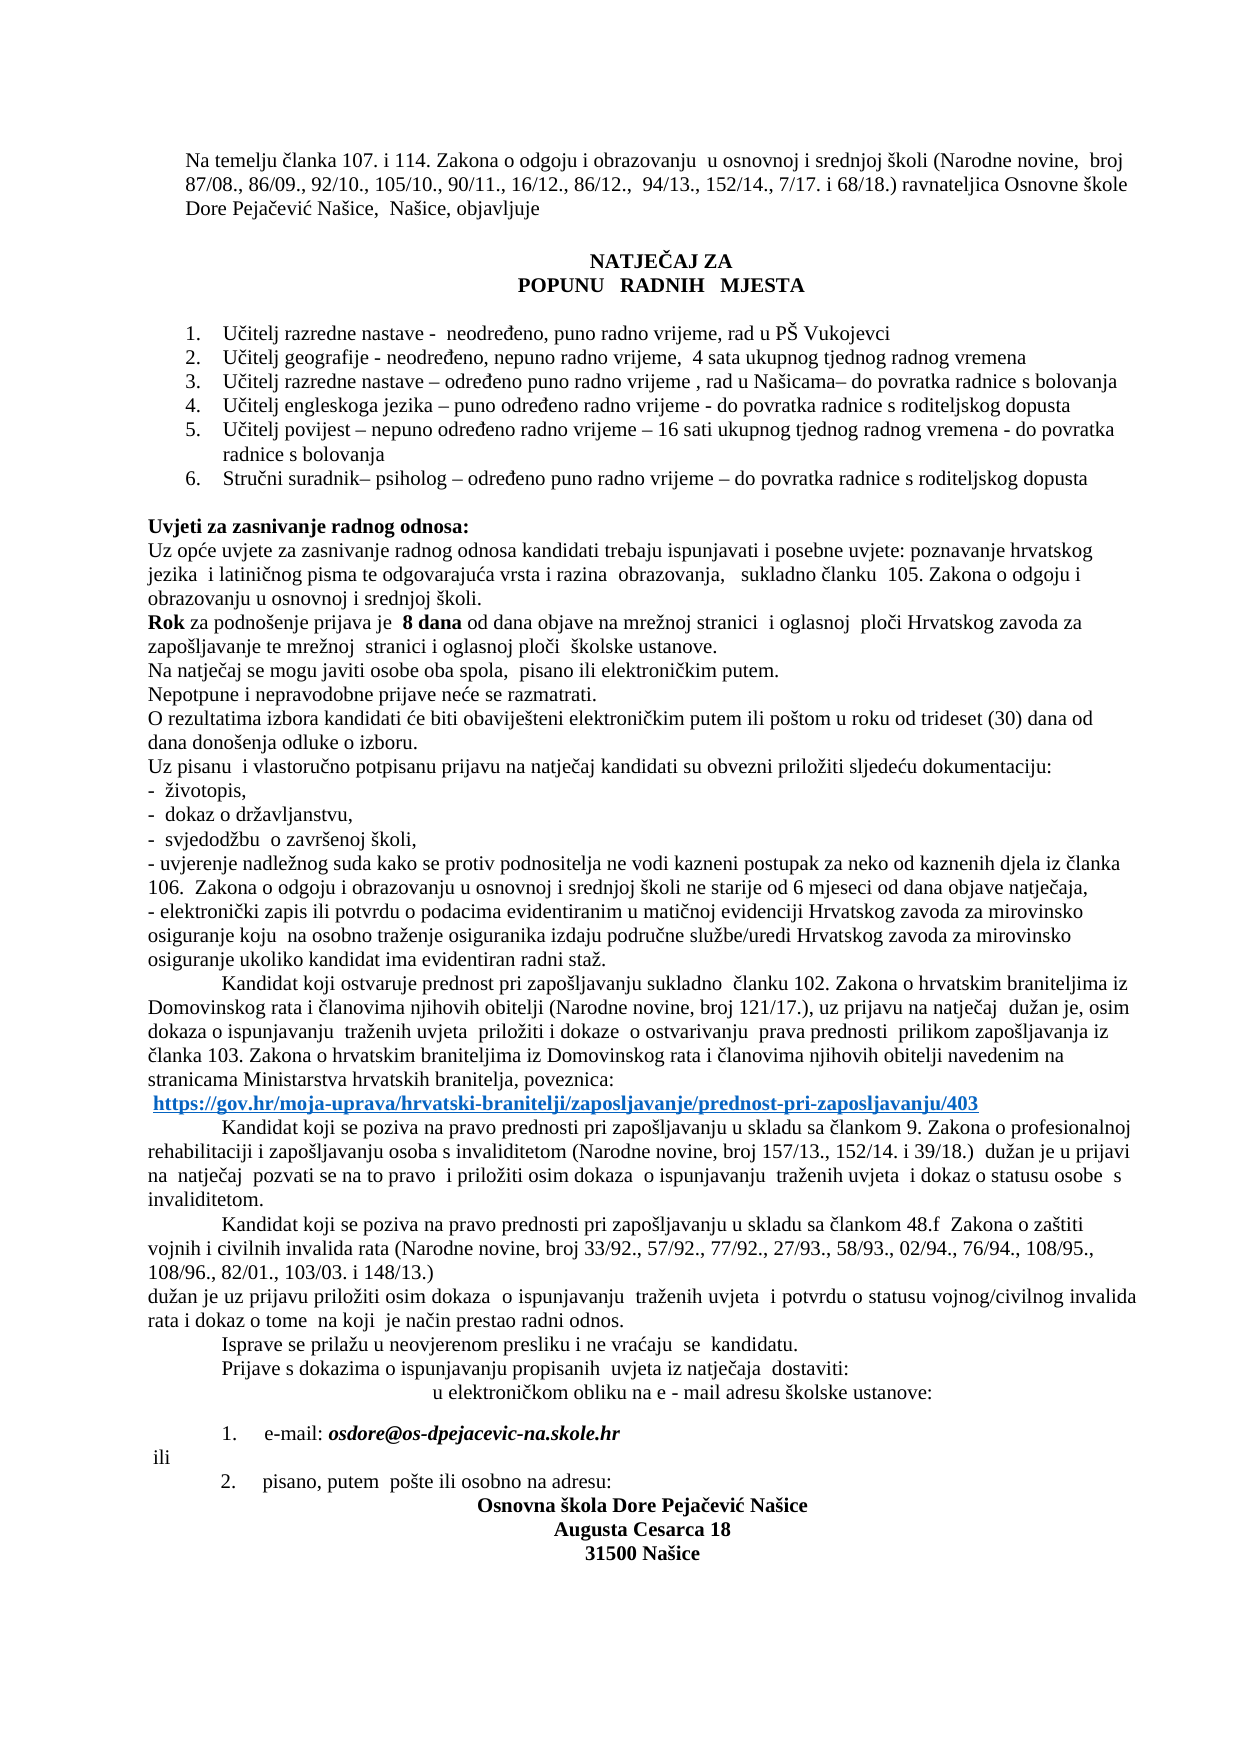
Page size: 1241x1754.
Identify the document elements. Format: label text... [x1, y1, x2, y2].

list Učitelj razredne nastave – određeno puno radno vrijeme , rad u Našicama– do povratka radnice s bolovanja [185, 369, 1137, 393]
text ili [148, 1445, 1137, 1469]
text Uz pisanu i vlastoručno potpisanu prijavu na natječaj kandidati su obvezni priložiti sljedeću dokumentaciju: [148, 754, 1137, 778]
text https://gov.hr/moja-uprava/hrvatski-branitelji/zaposljavanje/prednost-pri-zaposljavanju/403 [148, 1091, 1137, 1115]
text Augusta Cesarca 18 [148, 1517, 1137, 1541]
text Uz opće uvjete za zasnivanje radnog odnosa kandidati trebaju ispunjavati i posebne uvjete: poznavanje hrvatskog jezika i latiničnog pisma te odgovarajuća vrsta i razina obrazovanja, sukladno članku 105. Zakona o odgoju i obrazovanju u osnovnoj i srednjoj školi. [148, 538, 1152, 610]
list pisano, putem pošte ili osobno na adresu: [220, 1469, 1137, 1493]
text - uvjerenje nadležnog suda kako se protiv podnositelja ne vodi kazneni postupak za neko od kaznenih djela iz članka 106. Zakona o odgoju i obrazovanju u osnovnoj i srednjoj školi ne starije od 6 mjeseci od dana objave natječaja, [148, 851, 1137, 899]
list Učitelj geografije - neodređeno, nepuno radno vrijeme, 4 sata ukupnog tjednog radnog vremena [185, 345, 1137, 369]
text - elektronički zapis ili potvrdu o podacima evidentiranim u matičnoj evidenciji Hrvatskog zavoda za mirovinsko osiguranje koju na osobno traženje osiguranika izdaju područne službe/uredi Hrvatskog zavoda za mirovinsko osiguranje ukoliko kandidat ima evidentiran radni staž. [148, 899, 1137, 971]
list Učitelj engleskoga jezika – puno određeno radno vrijeme - do povratka radnice s roditeljskog dopusta [185, 393, 1137, 417]
text O rezultatima izbora kandidati će biti obaviješteni elektroničkim putem ili poštom u roku od trideset (30) dana od dana donošenja odluke o izboru. [148, 706, 1137, 754]
text u elektroničkom obliku na e - mail adresu školske ustanove: [148, 1380, 1137, 1404]
text Kandidat koji se poziva na pravo prednosti pri zapošljavanju u skladu sa člankom 48.f Zakona o zaštiti vojnih i civilnih invalida rata (Narodne novine, broj 33/92., 57/92., 77/92., 27/93., 58/93., 02/94., 76/94., 108/95., 108/96., 82/01., 103/03. i 148/13.) [148, 1211, 1137, 1284]
text - svjedodžbu o završenoj školi, [148, 826, 1137, 851]
text 31500 Našice [148, 1541, 1137, 1565]
text Uvjeti za zasnivanje radnog odnosa: [148, 514, 1137, 538]
list Učitelj razredne nastave - neodređeno, puno radno vrijeme, rad u PŠ Vukojevci [185, 321, 1137, 345]
text Kandidat koji se poziva na pravo prednosti pri zapošljavanju u skladu sa člankom 9. Zakona o profesionalnoj rehabilitaciji i zapošljavanju osoba s invaliditetom (Narodne novine, broj 157/13., 152/14. i 39/18.) dužan je u prijavi na natječaj pozvati se na to pravo i priložiti osim dokaza o ispunjavanju traženih uvjeta i dokaz o statusu osobe s invaliditetom. [148, 1115, 1137, 1211]
list e-mail: osdore@os-dpejacevic-na.skole.hr [221, 1421, 1137, 1445]
text - životopis, [148, 778, 1137, 802]
text Na temelju članka 107. i 114. Zakona o odgoju i obrazovanju u osnovnoj i srednjoj školi (Narodne novine, broj 87/08., 86/09., 92/10., 105/10., 90/11., 16/12., 86/12., 94/13., 152/14., 7/17. i 68/18.) ravnateljica Osnovne škole Dore Pejačević Našice, Našice, objavljuje [185, 148, 1137, 220]
list Učitelj povijest – nepuno određeno radno vrijeme – 16 sati ukupnog tjednog radnog vremena - do povratka radnice s bolovanja [185, 417, 1137, 466]
text Osnovna škola Dore Pejačević Našice [148, 1493, 1137, 1517]
text Rok za podnošenje prijava je 8 dana od dana objave na mrežnoj stranici i oglasnoj ploči Hrvatskog zavoda za zapošljavanje te mrežnoj stranici i oglasnoj ploči školske ustanove. [148, 610, 1137, 658]
text Na natječaj se mogu javiti osobe oba spola, pisano ili elektroničkim putem. [148, 658, 1137, 682]
text Isprave se prilažu u neovjerenom presliku i ne vraćaju se kandidatu. [148, 1332, 1137, 1356]
text POPUNU RADNIH MJESTA [185, 273, 1137, 297]
text Kandidat koji ostvaruje prednost pri zapošljavanju sukladno članku 102. Zakona o hrvatskim braniteljima iz Domovinskog rata i članovima njihovih obitelji (Narodne novine, broj 121/17.), uz prijavu na natječaj dužan je, osim dokaza o ispunjavanju traženih uvjeta priložiti i dokaze o ostvarivanju prava prednosti prilikom zapošljavanja iz članka 103. Zakona o hrvatskim braniteljima iz Domovinskog rata i članovima njihovih obitelji navedenim na stranicama Ministarstva hrvatskih branitelja, poveznica: [148, 971, 1137, 1091]
text dužan je uz prijavu priložiti osim dokaza o ispunjavanju traženih uvjeta i potvrdu o statusu vojnog/civilnog invalida rata i dokaz o tome na koji je način prestao radni odnos. [148, 1284, 1137, 1332]
text Nepotpune i nepravodobne prijave neće se razmatrati. [148, 682, 1137, 706]
text NATJEČAJ ZA [185, 249, 1137, 273]
text Prijave s dokazima o ispunjavanju propisanih uvjeta iz natječaja dostaviti: [148, 1356, 1137, 1380]
list Stručni suradnik– psiholog – određeno puno radno vrijeme – do povratka radnice s roditeljskog dopusta [185, 466, 1137, 489]
text - dokaz o državljanstvu, [148, 802, 1137, 826]
